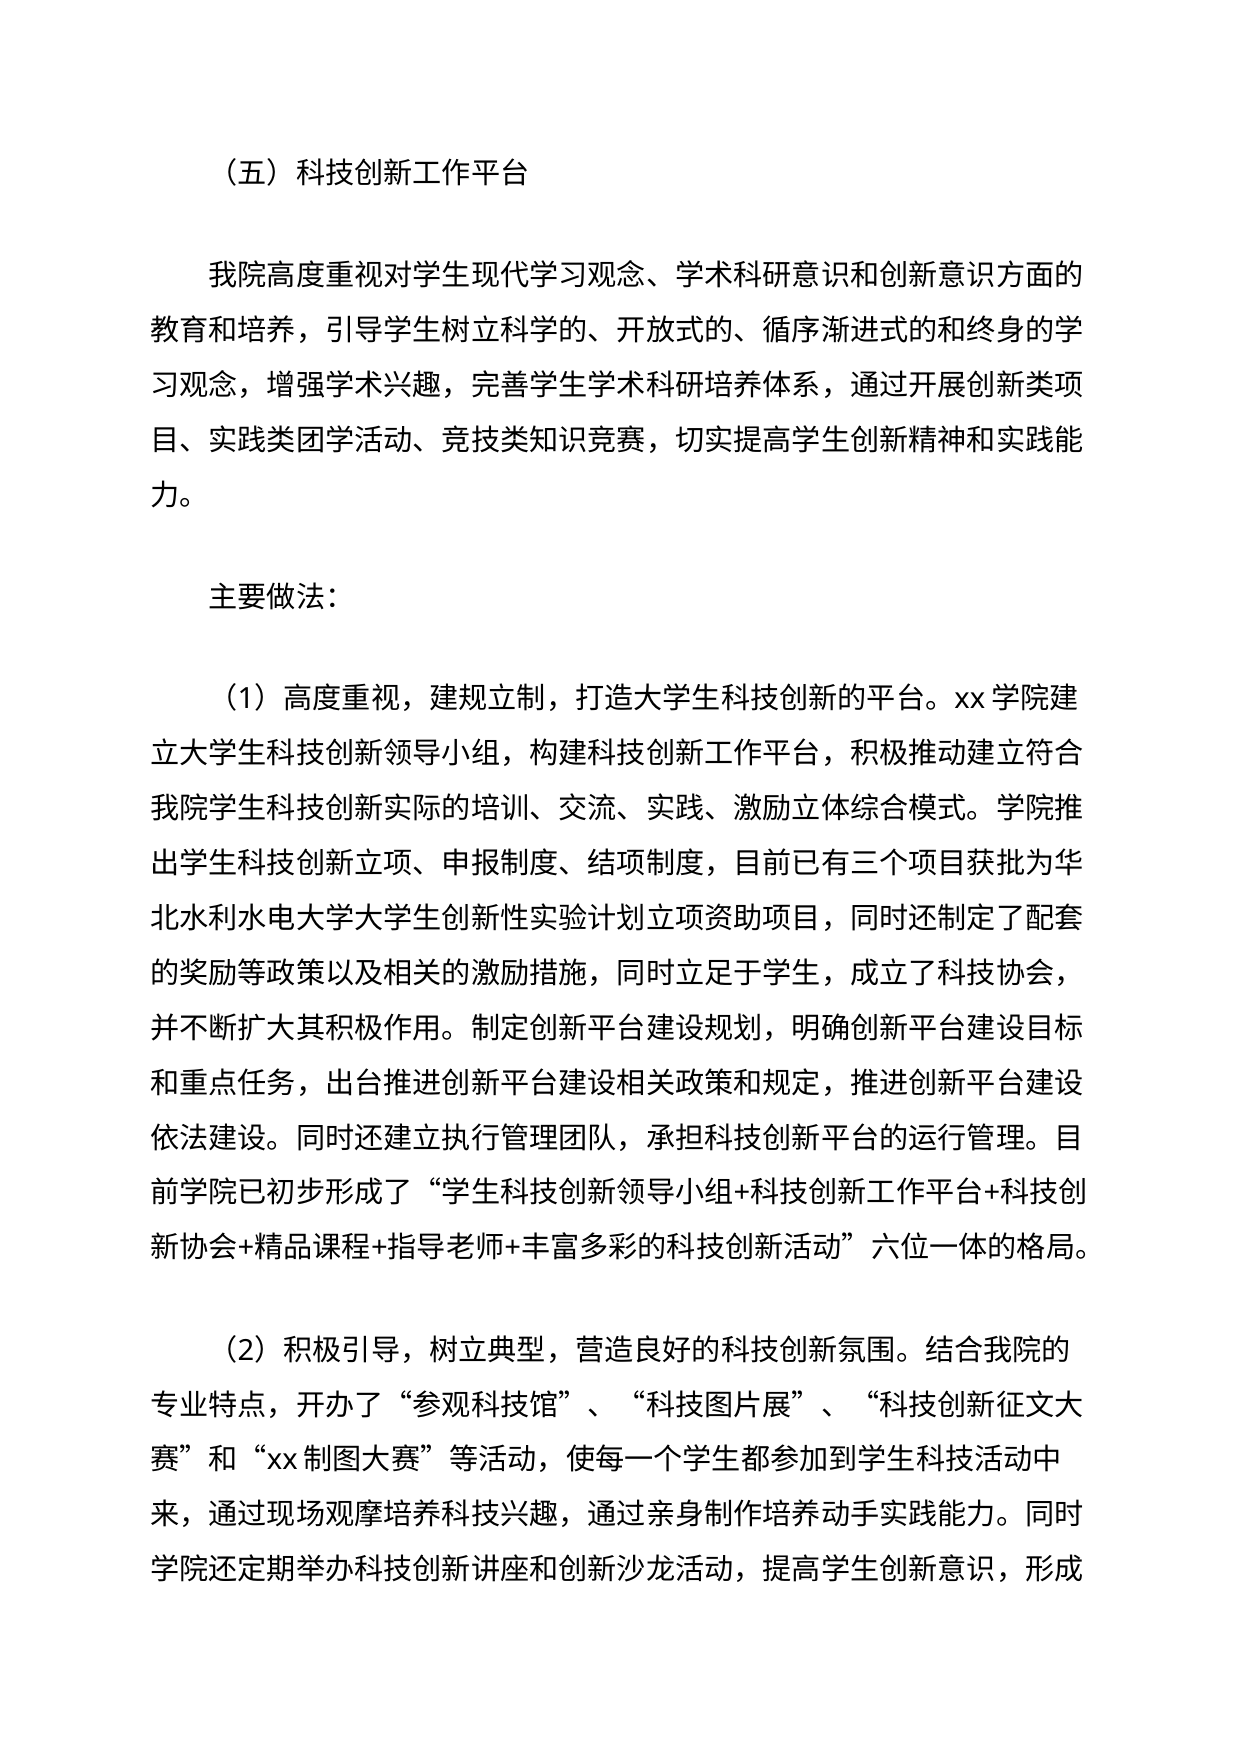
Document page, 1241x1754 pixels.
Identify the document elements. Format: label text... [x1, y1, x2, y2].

text （1）高度重视，建规立制，打造大学生科技创新的平台。xx学院建立大学生科技创新领导小组，构建科技创新工作平台，积极推动建立符合我院学生科技创新实际的培训、交流、实践、激励立体综合模式。学院推出学生科技创新立项、申报制度、结项制度，目前已有三个项目获批为华北水利水电大学大学生创新性实验计划立项资助项目，同时还制定了配套的奖励等政策以及相关的激励措施，同时立足于学生，成立了科技协会，并不断扩大其积极作用。制定创新平台建设规划，明确创新平台建设目标和重点任务，出台推进创新平台建设相关政策和规定，推进创新平台建设依法建设。同时还建立执行管理团队，承担科技创新平台的运行管理。目前学院已初步形成了“学生科技创新领导小组+科技创新工作平台+科技创新协会+精品课程+指导老师+丰富多彩的科技创新活动”六位一体的格局。 [150, 675, 1090, 1266]
text （五）科技创新工作平台 [150, 150, 1090, 192]
text 主要做法： [150, 573, 1090, 615]
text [150, 1326, 1090, 1588]
text 我院高度重视对学生现代学习观念、学术科研意识和创新意识方面的教育和培养，引导学生树立科学的、开放式的、循序渐进式的和终身的学习观念，增强学术兴趣，完善学生学术科研培养体系，通过开展创新类项目、实践类团学活动、竞技类知识竞赛，切实提高学生创新精神和实践能力。 [150, 252, 1090, 514]
